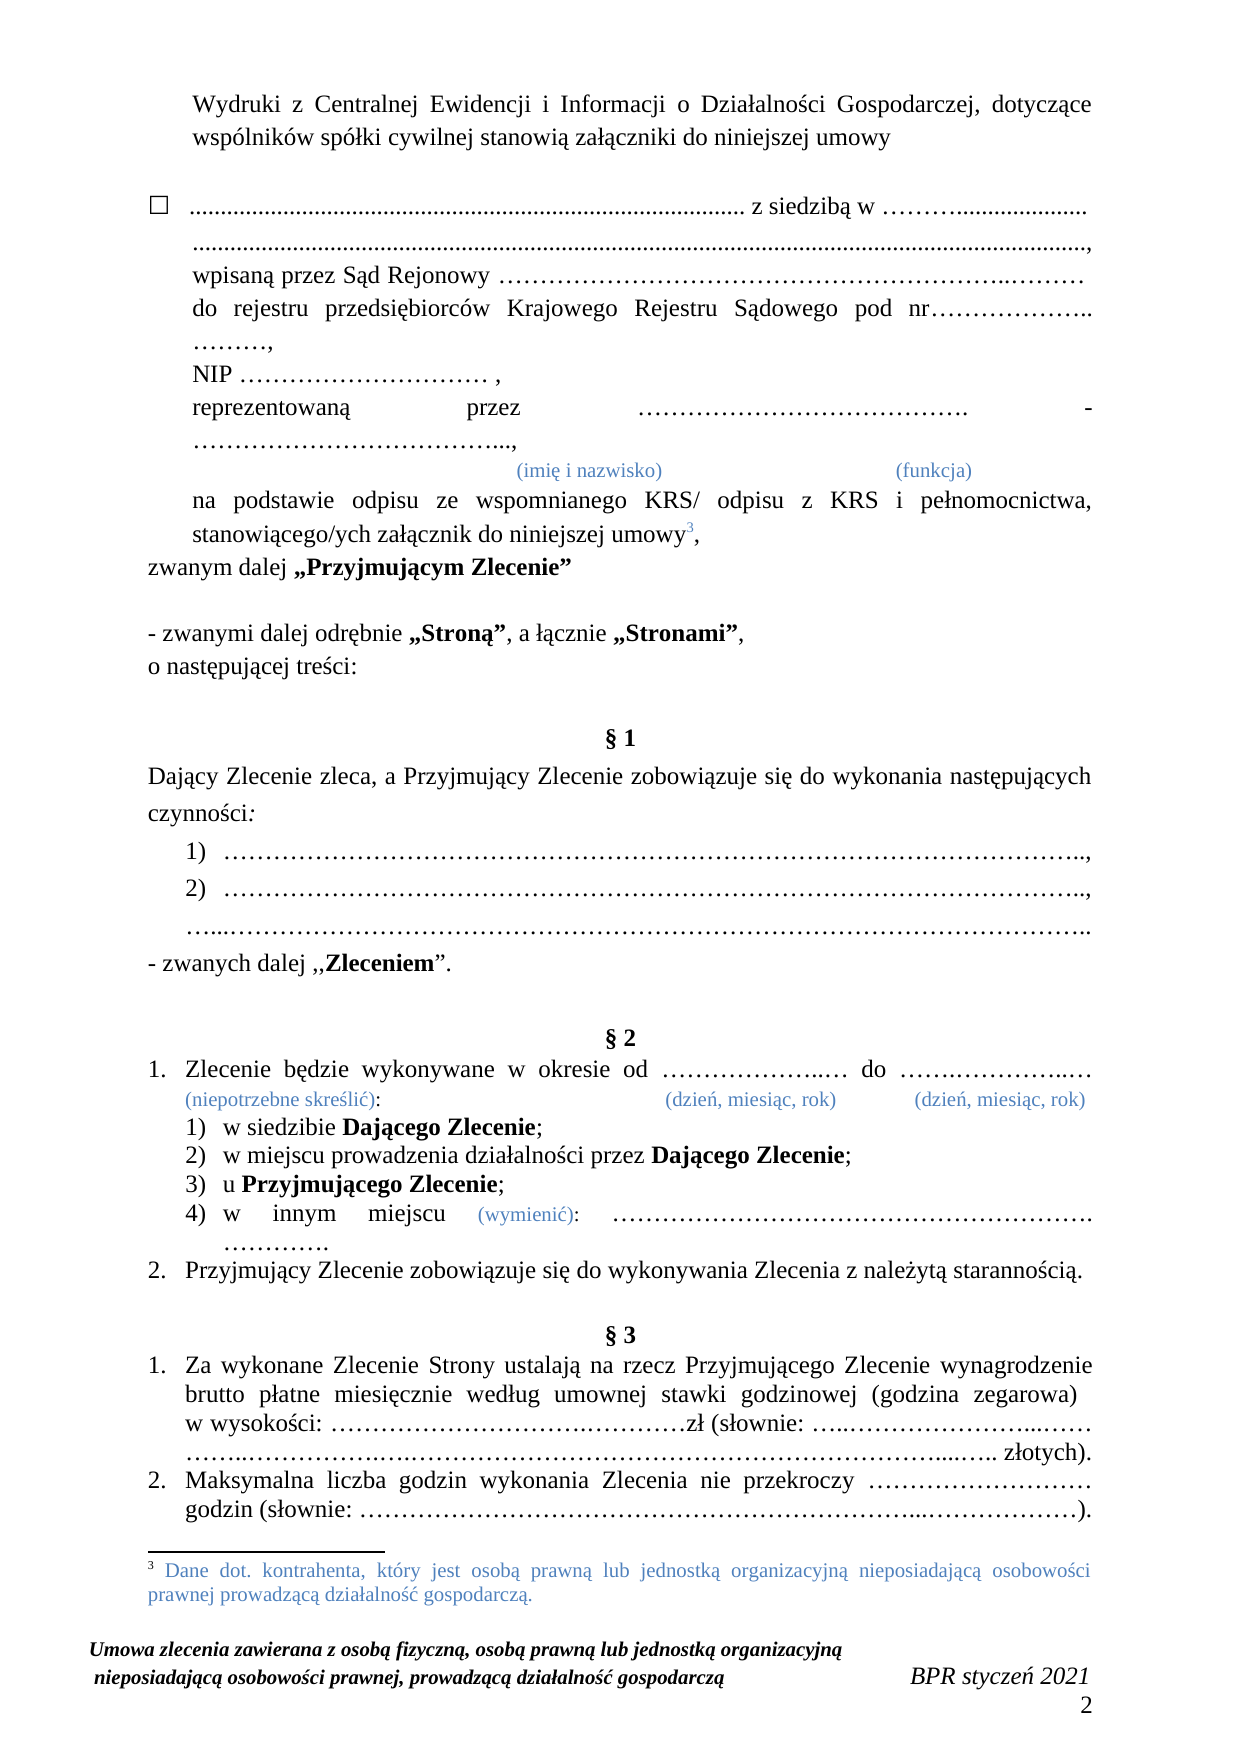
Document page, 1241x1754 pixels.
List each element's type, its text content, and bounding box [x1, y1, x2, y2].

text na podstawie odpisu ze wspomnianego KRS/ odpisu z KRS i pełnomocnictwa, stanowiącego/ych załącznik do niniejszej umowy, [192, 486, 1092, 547]
text o następującej treści: [148, 651, 1092, 679]
list w innym miejscu (wymienić): ………………………………………………….…………. [185, 1198, 1092, 1256]
text (imię i nazwisko) (funkcja) [487, 458, 1092, 482]
list Za wykonane Zlecenie Strony ustalają na rzecz Przyjmującego Zlecenie wynagrodzenie brutto płatne miesięcznie według umownej stawki godzinowej (godzina zegarowa) w wysokości: ………………………….…………zł (słownie: …..…………………...…… ……..…………….….………………………………………………………....….. złotych). [148, 1351, 1092, 1466]
text ......................................................................................... z siedzibą w ………..................... [148, 188, 1092, 222]
text Wydruki z Centralnej Ewidencji i Informacji o Działalności Gospodarczej, dotyczące wspólników spółki cywilnej stanowią załączniki do niniejszej umowy [192, 89, 1092, 150]
text ..............................................................................................................................................., [192, 227, 1092, 256]
text Dający Zlecenie zleca, a Przyjmujący Zlecenie zobowiązuje się do wykonania następujących czynności: [148, 754, 1092, 829]
text zwanym dalej „Przyjmującym Zlecenie” [148, 552, 1092, 580]
list ………………………………………………………………………………………….., [185, 829, 1092, 867]
list w miejscu prowadzenia działalności przez Dającego Zlecenie; [185, 1141, 1092, 1169]
text - zwanymi dalej odrębnie „Stroną”, a łącznie „Stronami”, [148, 618, 1092, 646]
text § 3 [148, 1313, 1092, 1351]
list u Przyjmującego Zlecenie; [185, 1169, 1092, 1198]
text …...………………………………………………………………………………………….. [185, 904, 1092, 942]
text wpisaną przez Sąd Rejonowy ……………………………………………………..……… do rejestru przedsiębiorców Krajowego Rejestru Sądowego pod nr………………..………, [192, 260, 1092, 355]
text reprezentowaną przez …………………………………. - ………………………………..., [192, 392, 1092, 454]
text - zwanych dalej ,,Zleceniem”. [148, 942, 1092, 979]
list w siedzibie Dającego Zlecenie; [185, 1112, 1092, 1141]
text § 1 [148, 717, 1092, 754]
list ………………………………………………………………………………………….., [185, 867, 1092, 904]
text § 2 [148, 1017, 1092, 1054]
list Przyjmujący Zlecenie zobowiązuje się do wykonywania Zlecenia z należytą starannością. [148, 1256, 1092, 1284]
list Zlecenie będzie wykonywane w okresie od ………………..… do …….…………..… (niepotrzebne skreślić): (dzień, miesiąc, rok) (dzień, miesiąc, rok) [148, 1054, 1092, 1112]
list Maksymalna liczba godzin wykonania Zlecenia nie przekroczy ……………………… godzin (słownie: …………………………………………………………...………………). [148, 1466, 1092, 1523]
text NIP ………………………… , [192, 359, 1092, 388]
